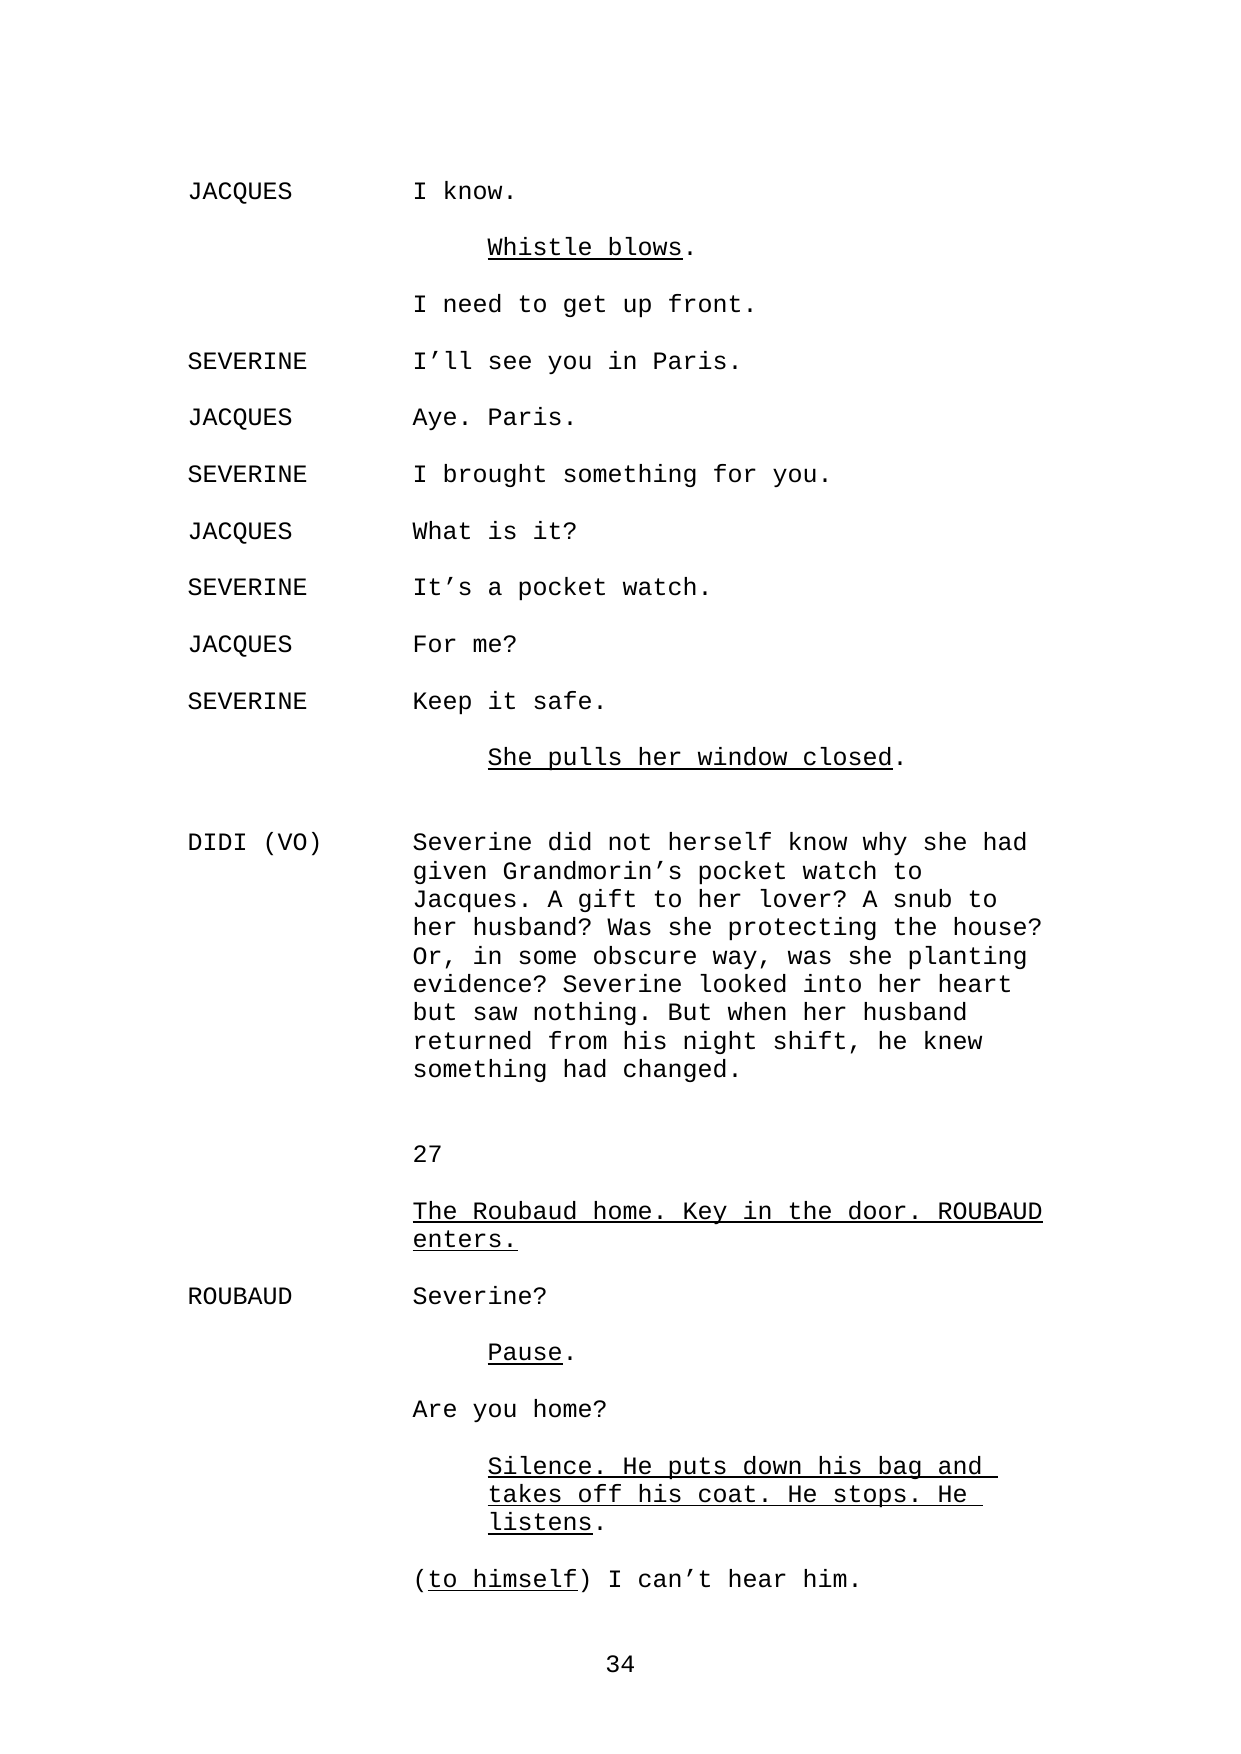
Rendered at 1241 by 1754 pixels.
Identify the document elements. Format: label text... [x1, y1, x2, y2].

text SEVERINE I’ll see you in Paris. [187, 348, 1053, 377]
text She pulls her window closed. [187, 745, 1053, 773]
text JACQUES For me? [187, 632, 1053, 660]
text SEVERINE Keep it safe. [187, 688, 1053, 717]
text DIDI (VO) Severine did not herself know why she had given Grandmorin’s pocket watch to Jacques. A gift to her lover? A snub to her husband? Was she protecting the house? Or, in some obscure way, was she planting evidence? Severine looked into her heart but saw nothing. But when her husband returned from his night shift, he knew something had changed. [187, 830, 1053, 1085]
text JACQUES Aye. Paris. [187, 405, 1053, 433]
text JACQUES I know. [187, 178, 1053, 207]
text SEVERINE I brought something for you. [187, 462, 1053, 490]
text I need to get up front. [187, 292, 1053, 320]
text ROUBAUD Severine? [187, 1283, 1053, 1312]
text (to himself) I can’t hear him. [187, 1567, 1053, 1595]
text SEVERINE It’s a pocket watch. [187, 575, 1053, 603]
text Are you home? [187, 1397, 1053, 1425]
text Whistle blows. [187, 235, 1053, 263]
text JACQUES What is it? [187, 518, 1053, 547]
text The Roubaud home. Key in the door. ROUBAUD enters. [187, 1198, 1053, 1255]
text Silence. He puts down his bag and takes off his coat. He stops. He listens. [187, 1453, 1053, 1538]
text Pause. [187, 1340, 1053, 1368]
